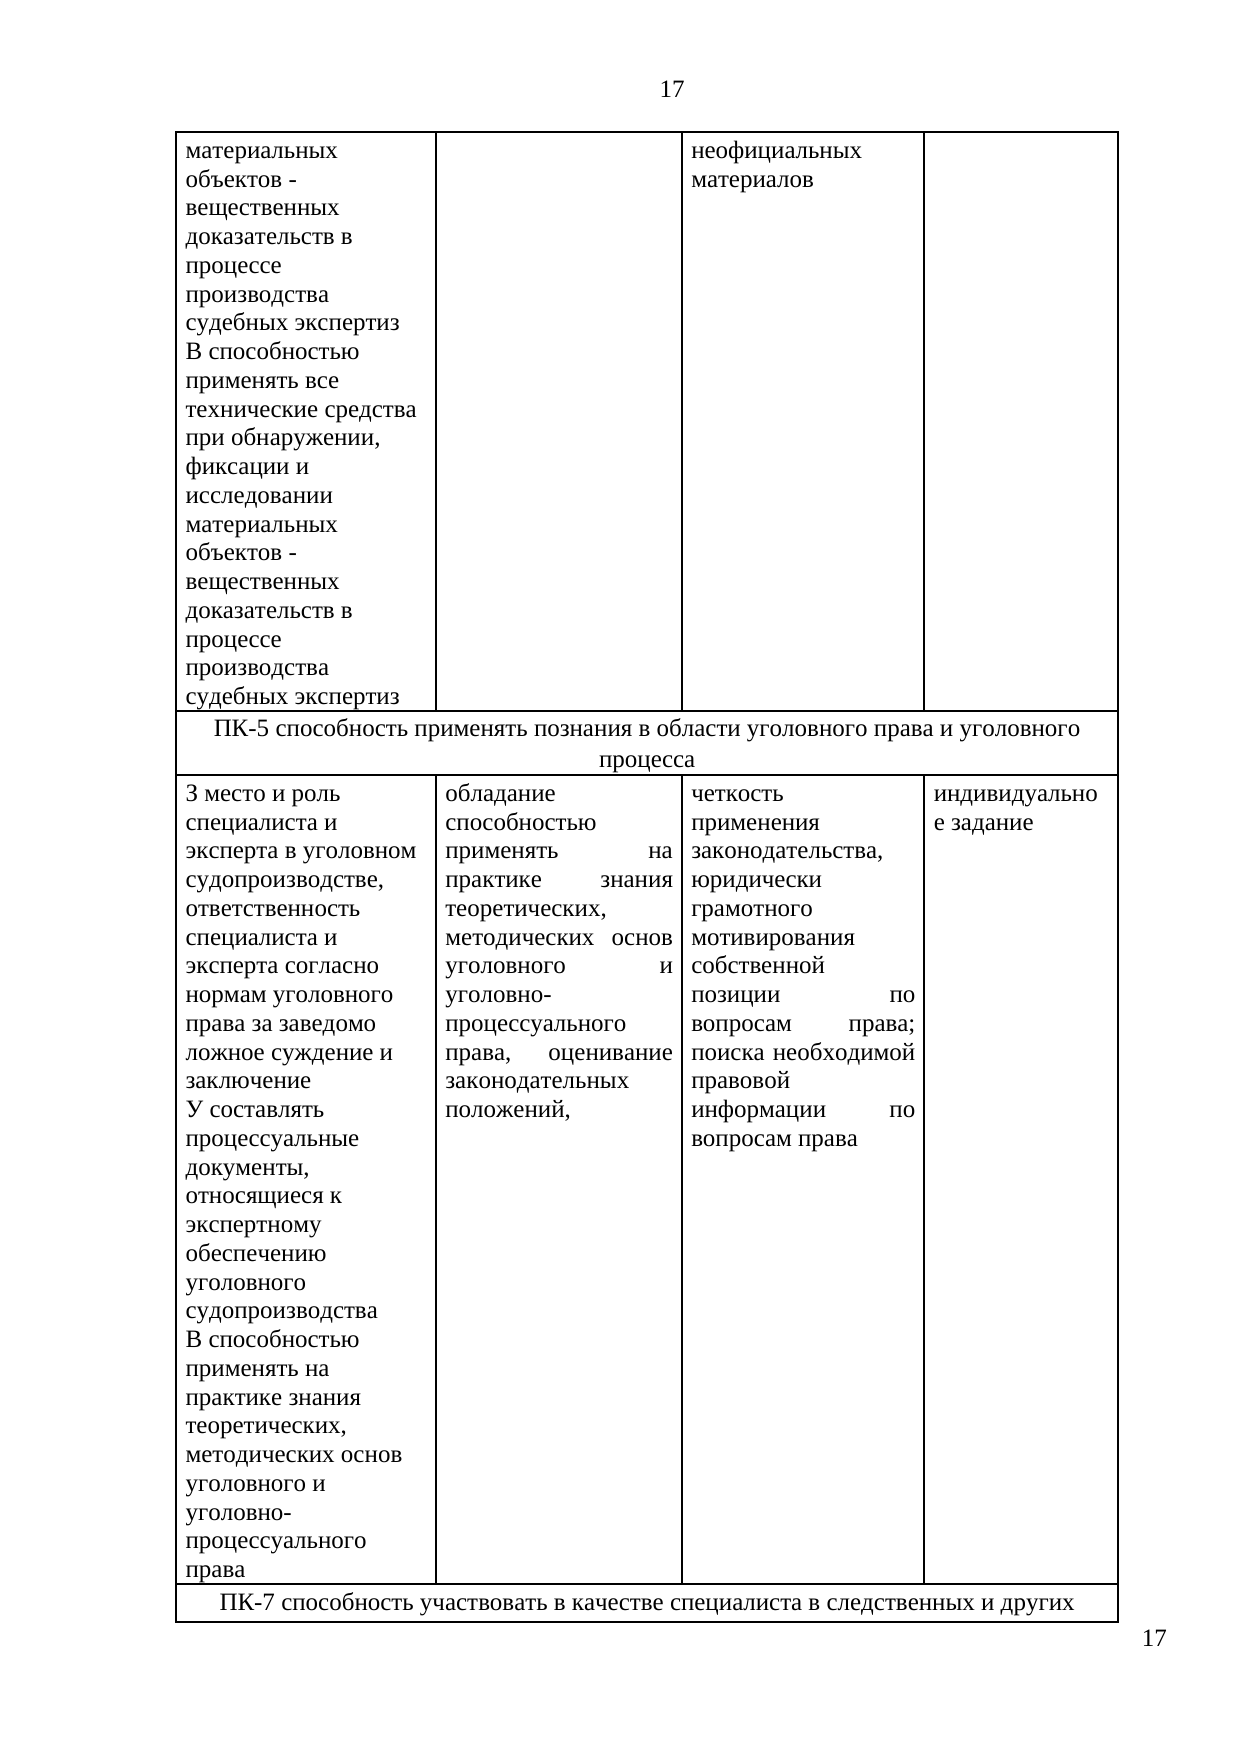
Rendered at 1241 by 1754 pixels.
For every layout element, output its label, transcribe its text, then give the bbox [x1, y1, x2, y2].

table_cell ПК-5 способность применять познания в области уголовного права и уголовного процесса [177, 712, 1117, 774]
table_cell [177, 133, 435, 710]
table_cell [925, 133, 1117, 710]
table_cell индивидуальное задание [925, 776, 1117, 1583]
table_cell обладание способностью применять на практике знания теоретических, методических основ уголовного и уголовно-процессуального права, оценивание законодательных положений, [437, 776, 681, 1583]
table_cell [177, 1585, 1117, 1621]
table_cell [683, 133, 923, 710]
table_cell З место и роль специалиста и эксперта в уголовном судопроизводстве, ответственность специалиста и эксперта согласно нормам уголовного права за заведомо ложное суждение и заключение У составлять процессуальные документы, относящиеся к экспертному обеспечению уголовного судопроизводства В способностью применять на практике знания теоретических, методических основ уголовного и уголовно-процессуального права [177, 776, 435, 1583]
table_cell четкость применения законодательства, юридически грамотного мотивирования собственной позиции по вопросам права; поиска необходимой правовой информации по вопросам права [683, 776, 923, 1583]
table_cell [437, 133, 681, 710]
